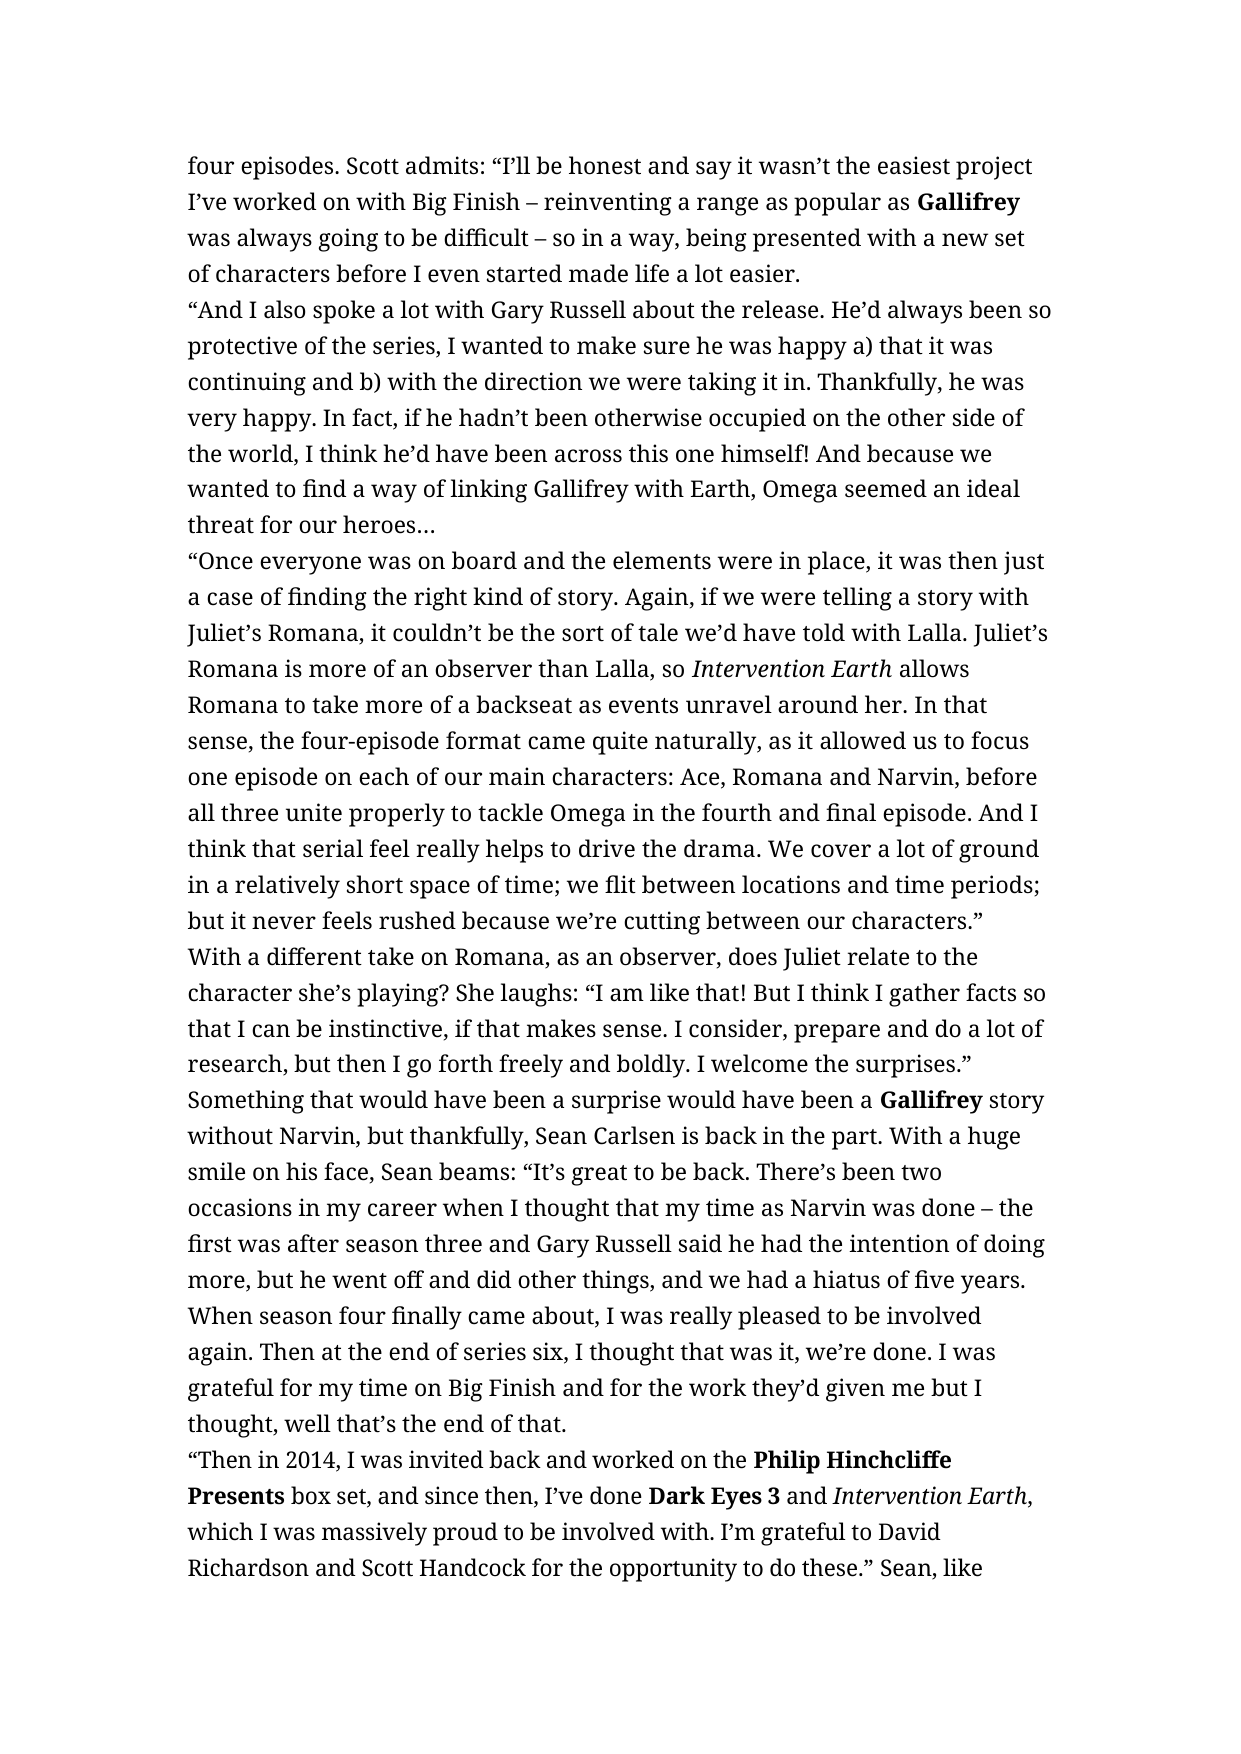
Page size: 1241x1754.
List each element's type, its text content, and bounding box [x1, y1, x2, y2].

text With a different take on Romana, as an observer, does Juliet relate to the character she’s playing? She laughs: “I am like that! But I think I gather facts so that I can be instinctive, if that makes sense. I consider, prepare and do a lot of research, but then I go forth freely and boldly. I welcome the surprises.” [187, 941, 1053, 1080]
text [187, 1444, 1053, 1583]
text “And I also spoke a lot with Gary Russell about the release. He’d always been so protective of the series, I wanted to make sure he was happy a) that it was continuing and b) with the direction we were taking it in. Thankfully, he was very happy. In fact, if he hadn’t been otherwise occupied on the other side of the world, I think he’d have been across this one himself! And because we wanted to find a way of linking Gallifrey with Earth, Omega seemed an ideal threat for our heroes… [187, 294, 1053, 541]
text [187, 150, 1053, 289]
text “Once everyone was on board and the elements were in place, it was then just a case of finding the right kind of story. Again, if we were telling a story with Juliet’s Romana, it couldn’t be the sort of tale we’d have told with Lalla. Juliet’s Romana is more of an observer than Lalla, so Intervention Earth allows Romana to take more of a backseat as events unravel around her. In that sense, the four-episode format came quite naturally, as it allowed us to focus one episode on each of our main characters: Ace, Romana and Narvin, before all three unite properly to tackle Omega in the fourth and final episode. And I think that serial feel really helps to drive the drama. We cover a lot of ground in a relatively short space of time; we flit between locations and time periods; but it never feels rushed because we’re cutting between our characters.” [187, 545, 1053, 936]
text Something that would have been a surprise would have been a Gallifrey story without Narvin, but thankfully, Sean Carlsen is back in the part. With a huge smile on his face, Sean beams: “It’s great to be back. There’s been two occasions in my career when I thought that my time as Narvin was done – the first was after season three and Gary Russell said he had the intention of doing more, but he went off and did other things, and we had a hiatus of five years. When season four finally came about, I was really pleased to be involved again. Then at the end of series six, I thought that was it, we’re done. I was grateful for my time on Big Finish and for the work they’d given me but I thought, well that’s the end of that. [187, 1084, 1053, 1439]
